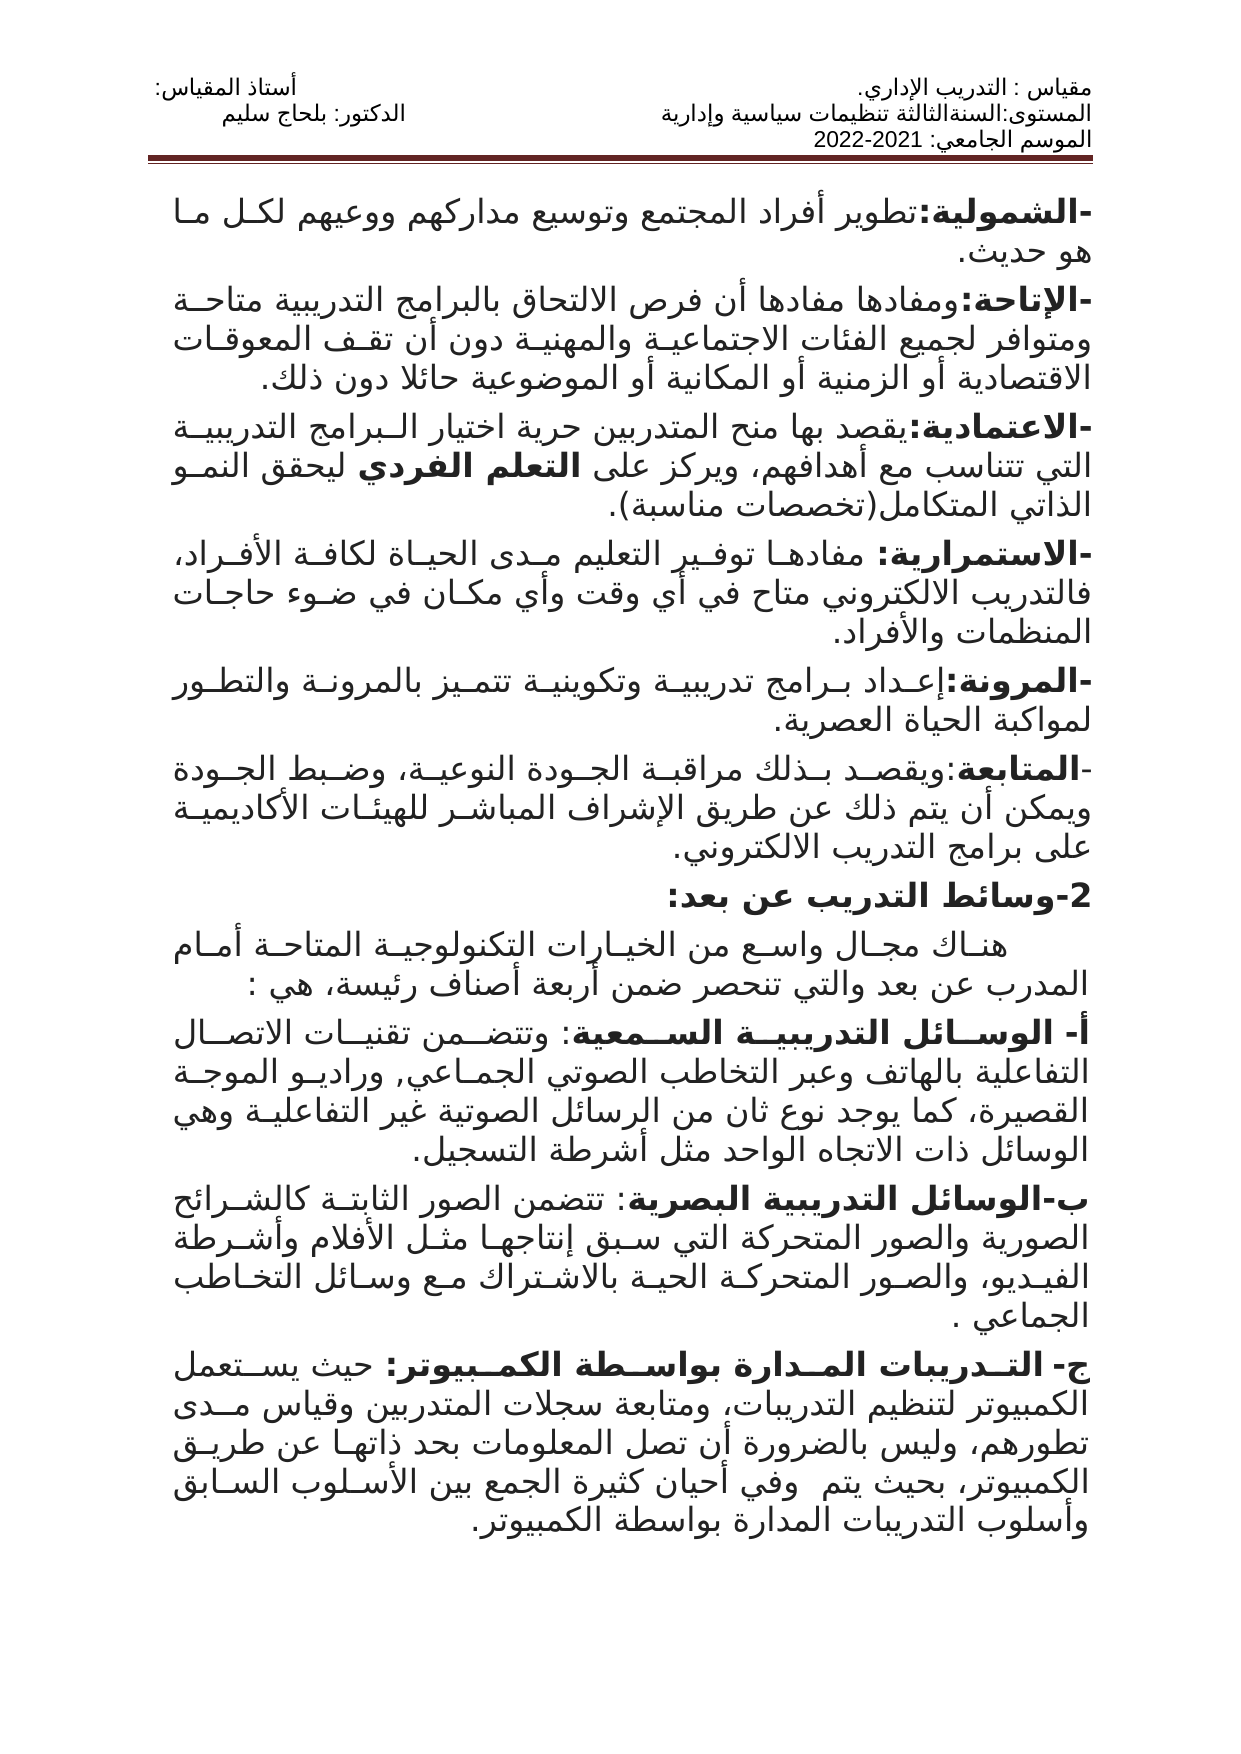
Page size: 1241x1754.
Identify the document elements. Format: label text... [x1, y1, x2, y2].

text -المرونة:إعداد برامج تدريبية وتكوينية تتميز بالمرونة والتطور لمواكبة الحياة العصرية. [173, 661, 1093, 739]
text ج- التدريبات المدارة بواسطة الكمبيوتر: حيث يستعمل الكمبيوتر لتنظيم التدريبات، ومتابعة سجلات المتدربين وقياس مدى تطورهم، وليس بالضرورة أن تصل المعلومات بحد ذاتها عن طريق الكمبيوتر، بحيث يتم وفي أحيان كثيرة الجمع بين الأسلوب السابق وأسلوب التدريبات المدارة بواسطة الكمبيوتر. [173, 1346, 1090, 1540]
text -الإتاحة:ومفادها مفادها أن فرص الالتحاق بالبرامج التدريبية متاحة ومتوافر لجميع الفئات الاجتماعية والمهنية دون أن تقف المعوقات الاقتصادية أو الزمنية أو المكانية أو الموضوعية حائلا دون ذلك. [173, 280, 1093, 397]
text -الشمولية:تطوير أفراد المجتمع وتوسيع مداركهم ووعيهم لكل ما هو حديث. [173, 192, 1093, 270]
text -المتابعة:ويقصد بذلك مراقبة الجودة النوعية، وضبط الجودة ويمكن أن يتم ذلك عن طريق الإشراف المباشر للهيئات الأكاديمية على برامج التدريب الالكتروني. [173, 749, 1093, 866]
text -الاعتمادية:يقصد بها منح المتدربين حرية اختيار البرامج التدريبية التي تتناسب مع أهدافهم، ويركز على التعلم الفردي ليحقق النمو الذاتي المتكامل(تخصصات مناسبة). [173, 407, 1093, 524]
text هناك مجال واسع من الخيارات التكنولوجية المتاحة أمام المدرب عن بعد والتي تنحصر ضمن أربعة أصناف رئيسة، هي : [173, 926, 1090, 1003]
text 2-وسائط التدريب عن بعد: [173, 876, 1093, 915]
text -الاستمرارية: مفادها توفير التعليم مدى الحياة لكافة الأفراد، فالتدريب الالكتروني متاح في أي وقت وأي مكان في ضوء حاجات المنظمات والأفراد. [173, 534, 1093, 651]
text ب-الوسائل التدريبية البصرية: تتضمن الصور الثابتة كالشرائح الصورية والصور المتحركة التي سبق إنتاجها مثل الأفلام وأشرطة الفيديو، والصور المتحركة الحية بالاشتراك مع وسائل التخاطب الجماعي . [173, 1180, 1090, 1335]
text أ- الوسائل التدريبية السمعية: وتتضمن تقنيات الاتصال التفاعلية بالهاتف وعبر التخاطب الصوتي الجماعي, وراديو الموجة القصيرة، كما يوجد نوع ثان من الرسائل الصوتية غير التفاعلية وهي الوسائل ذات الاتجاه الواحد مثل أشرطة التسجيل. [173, 1014, 1090, 1169]
